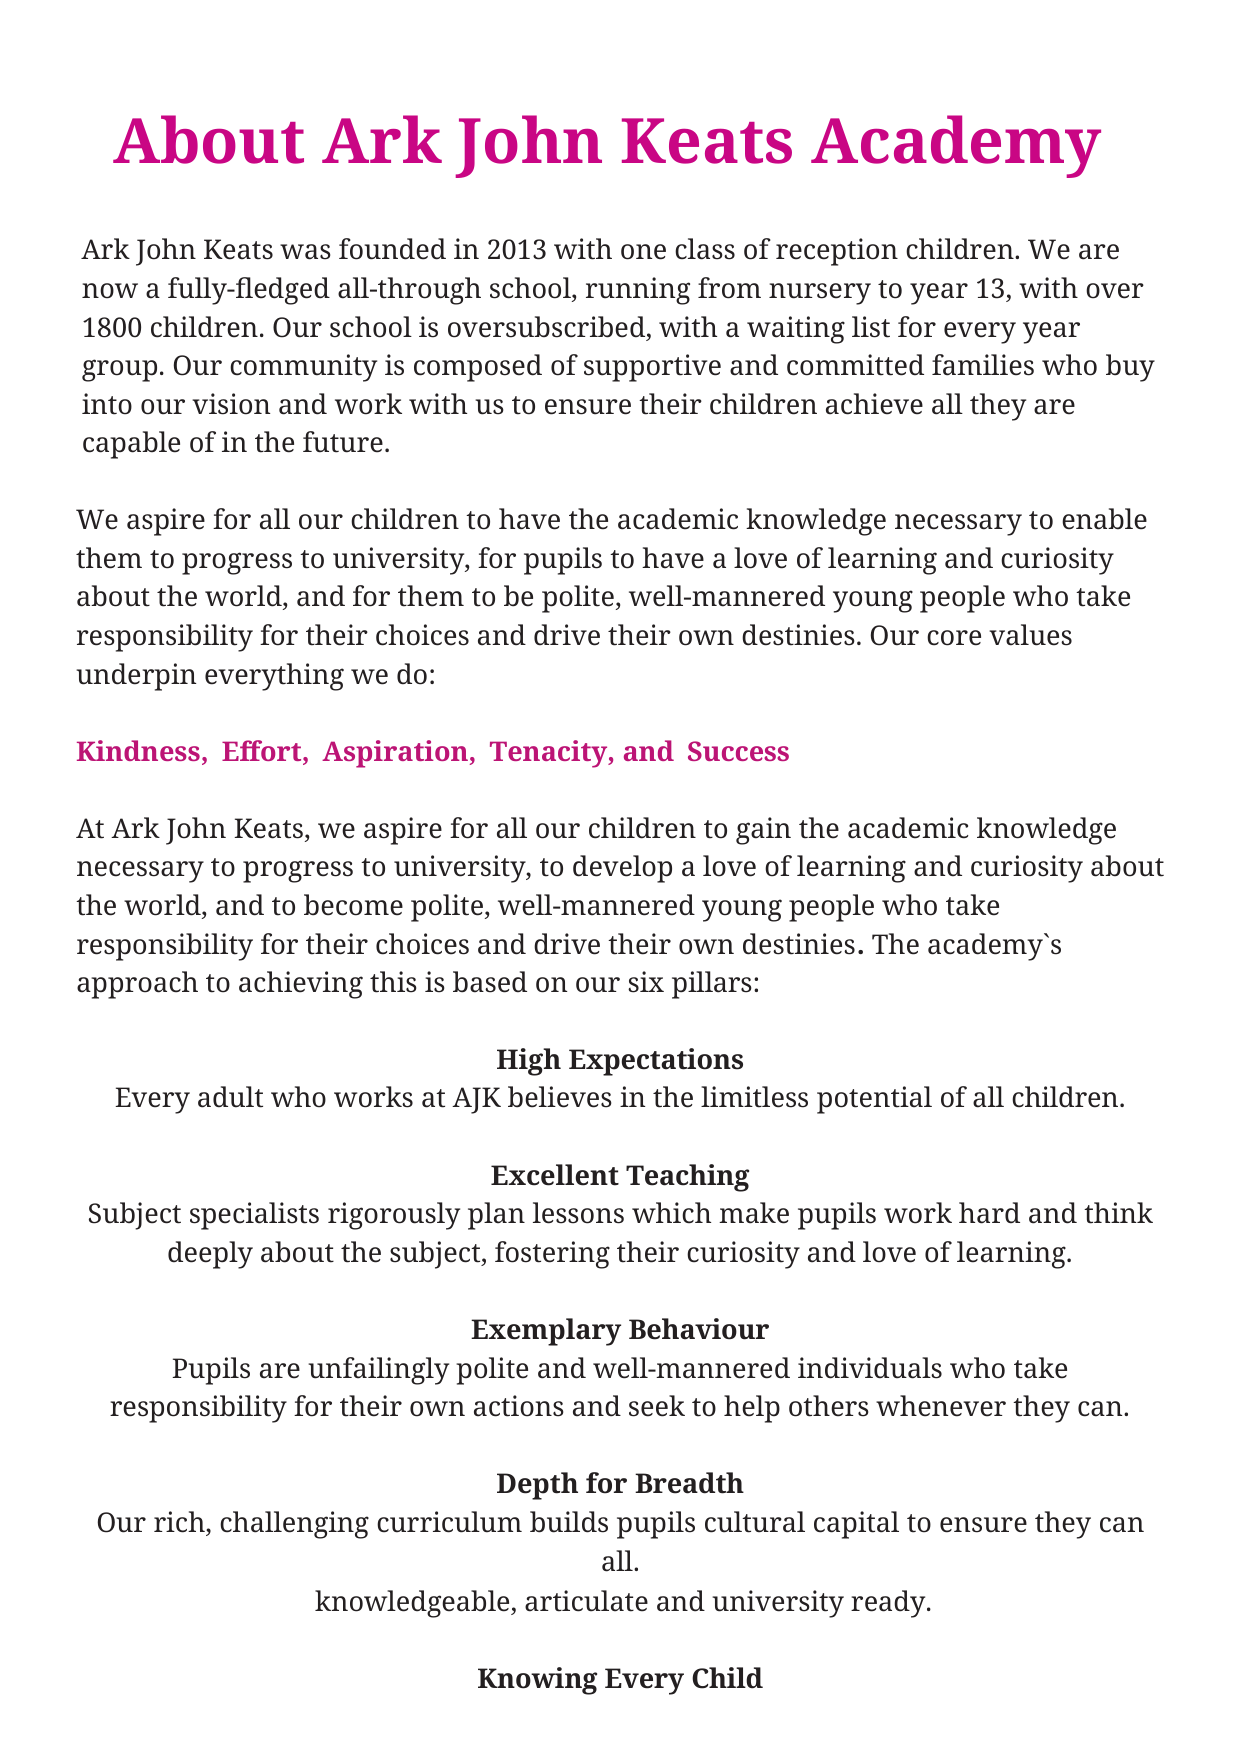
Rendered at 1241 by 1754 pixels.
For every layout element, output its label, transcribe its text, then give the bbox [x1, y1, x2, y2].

subtitle Depth for Breadth [76, 1465, 1164, 1502]
text Pupils are unfailingly polite and well-mannered individuals who take responsibility for their own actions and seek to help others whenever they can. [104, 1349, 1136, 1424]
subtitle Excellent Teaching [76, 1156, 1164, 1193]
text Every adult who works at AJK believes in the limitless potential of all children. [64, 1079, 1176, 1116]
subtitle Exemplary Behaviour [76, 1310, 1164, 1347]
text Our rich, challenging curriculum builds pupils cultural capital to ensure they can all. [76, 1503, 1164, 1579]
text At Ark John Keats, we aspire for all our children to gain the academic knowledge necessary to progress to university, to develop a love of learning and curiosity about the world, and to become polite, well-mannered young people who take responsibility for their choices and drive their own destinies. The academy`s approach to achieving this is based on our six pillars: [76, 809, 1164, 1001]
subtitle About Ark John Keats Academy [113, 96, 1176, 182]
text knowledgeable, articulate and university ready. [76, 1582, 1164, 1619]
subtitle High Expectations [76, 1040, 1164, 1077]
text Ark John Keats was founded in 2013 with one class of reception children. We are now a fully-fledged all-through school, running from nursery to year 13, with over 1800 children. Our school is oversubscribed, with a waiting list for every year group. Our community is composed of supportive and committed families who buy into our vision and work with us to ensure their children achieve all they are capable of in the future. [81, 231, 1159, 461]
subtitle Knowing Every Child [76, 1659, 1164, 1696]
subtitle Kindness, Effort, Aspiration, Tenacity, and Success [76, 732, 1164, 769]
text Subject specialists rigorously plan lessons which make pupils work hard and think deeply about the subject, fostering their curiosity and love of learning. [76, 1195, 1164, 1270]
text We aspire for all our children to have the academic knowledge necessary to enable them to progress to university, for pupils to have a love of learning and curiosity about the world, and for them to be polite, well-mannered young people who take responsibility for their choices and drive their own destinies. Our core values underpin everything we do: [76, 501, 1164, 692]
